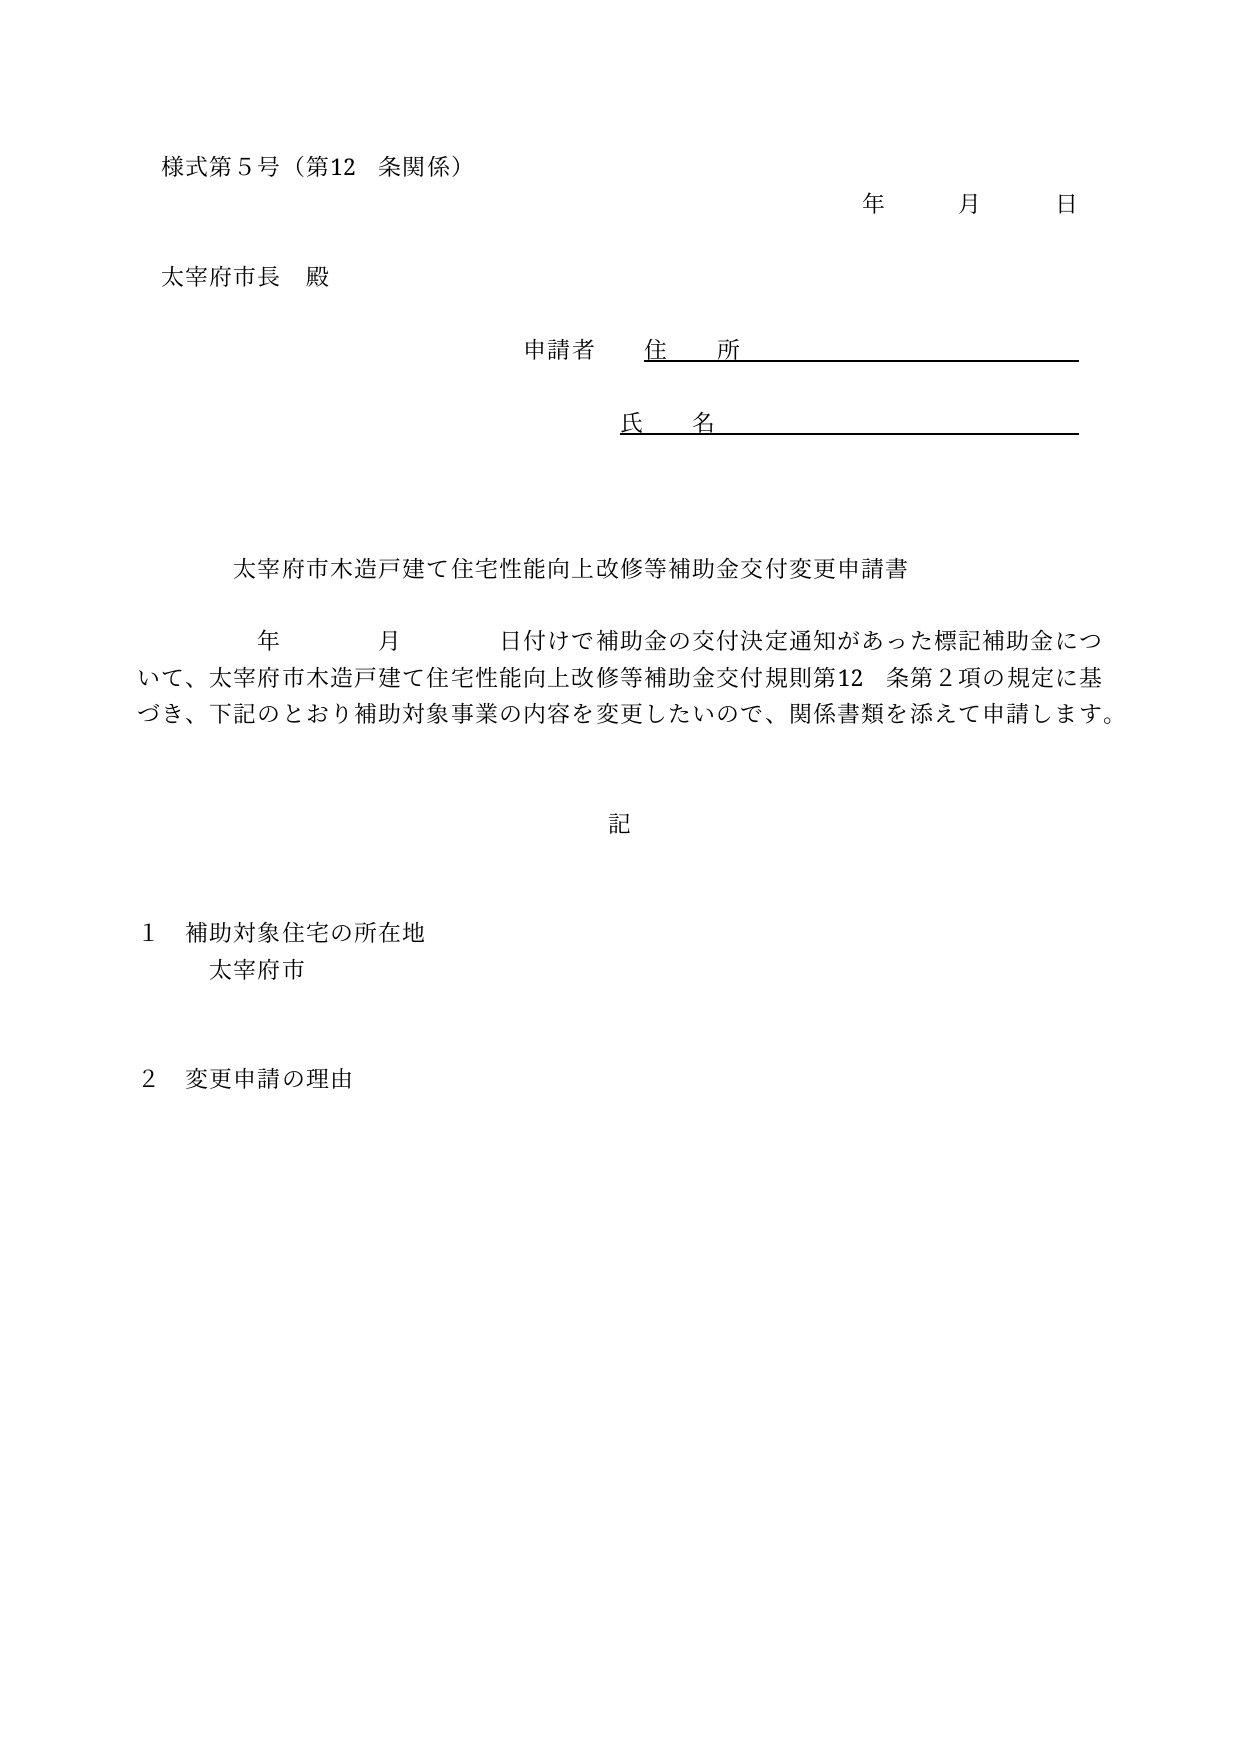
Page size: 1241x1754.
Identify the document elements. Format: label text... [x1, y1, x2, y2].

text 太宰府市木造戸建て住宅性能向上改修等補助金交付変更申請書 [137, 549, 1103, 585]
text 太宰府市 [137, 950, 1103, 986]
text 様式第５号（第12条関係） [137, 148, 1103, 184]
text 年 月 日付けで補助金の交付決定通知があった標記補助金について、太宰府市木造戸建て住宅性能向上改修等補助金交付規則第12条第２項の規定に基づき、下記のとおり補助対象事業の内容を変更したいので、関係書類を添えて申請します。 [137, 622, 1103, 731]
text 氏 名 [137, 403, 1103, 439]
text 太宰府市長 殿 [137, 257, 1103, 294]
text ２ 変更申請の理由 [137, 1059, 1103, 1096]
text 年 月 日 [137, 184, 1096, 221]
text 記 [137, 804, 1103, 841]
text １ 補助対象住宅の所在地 [137, 913, 1103, 950]
text 申請者 住 所 [137, 330, 1103, 367]
